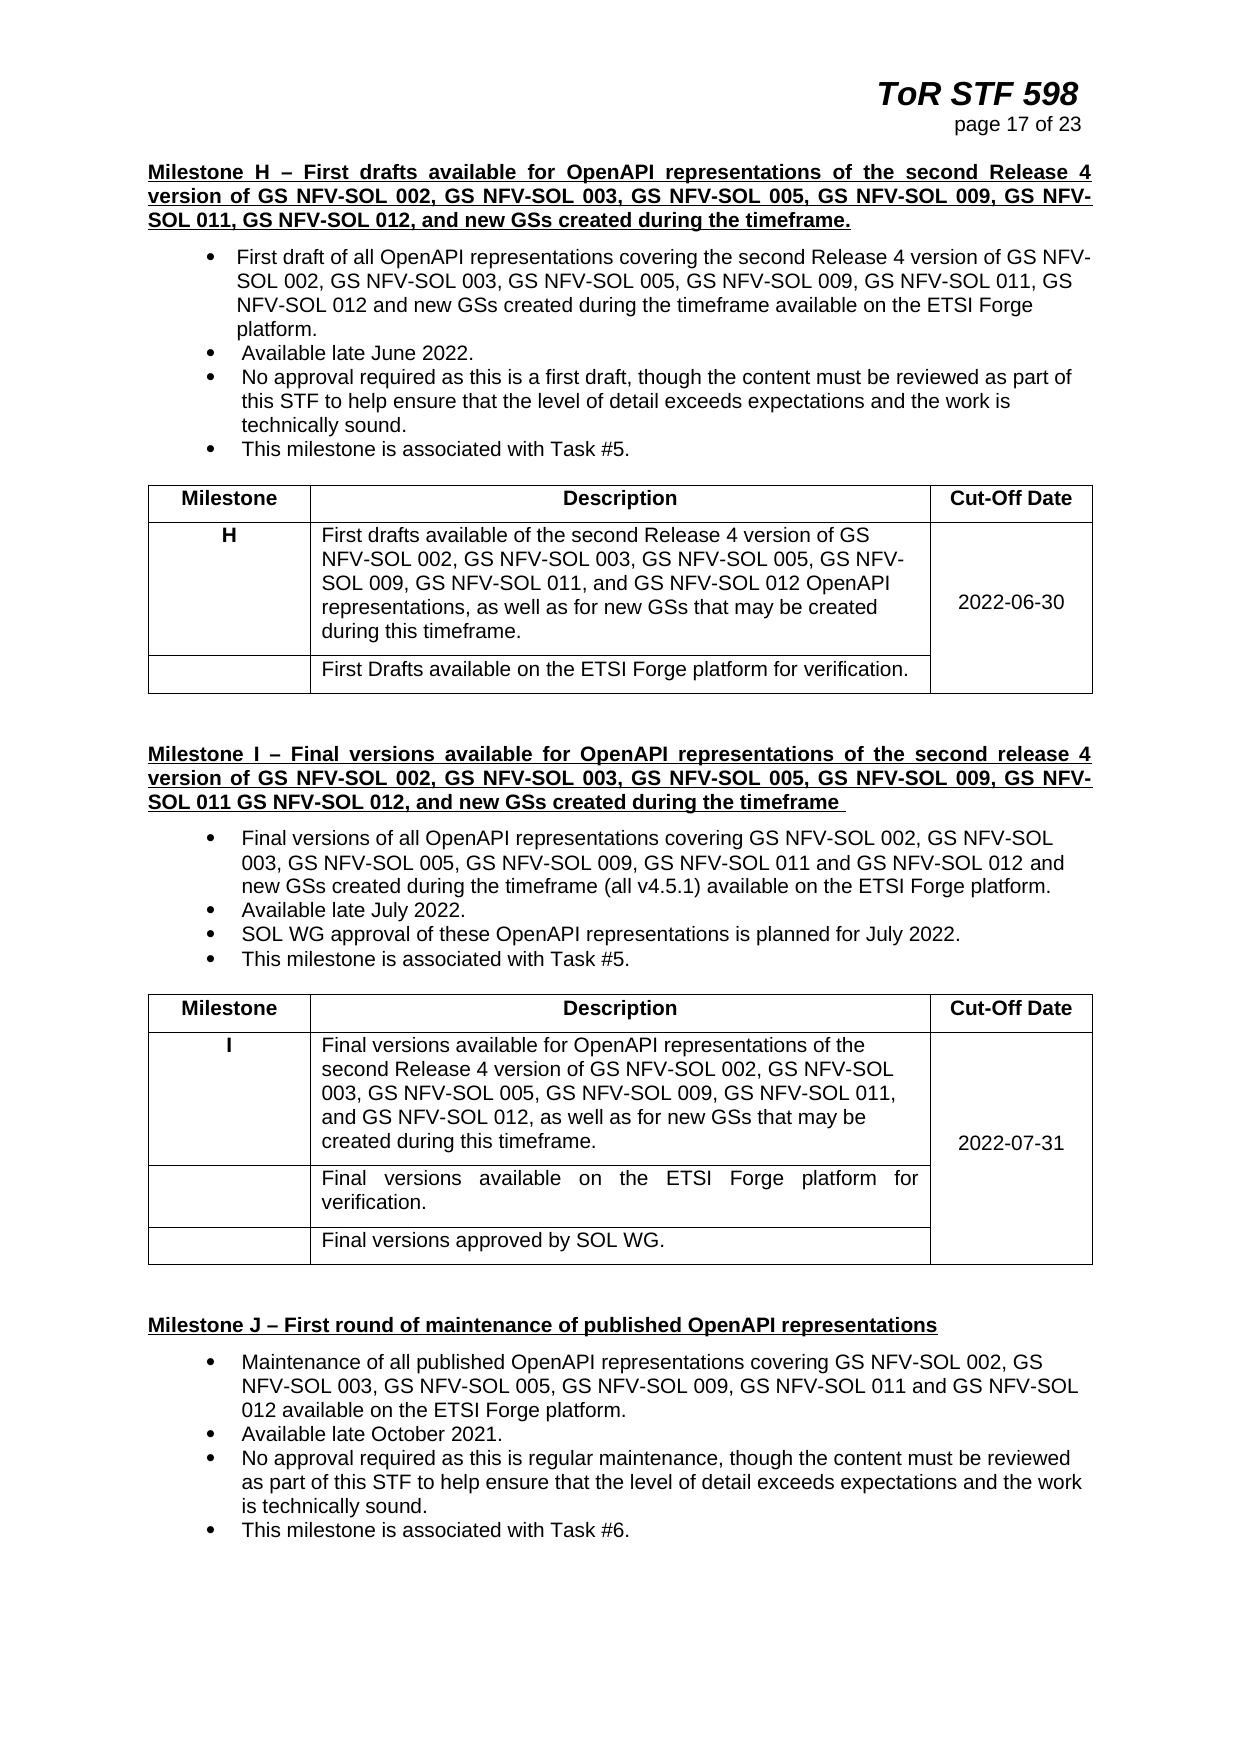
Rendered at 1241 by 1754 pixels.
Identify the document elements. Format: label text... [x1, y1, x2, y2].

table_header Milestone [149, 486, 310, 522]
text SOL WG approval of these OpenAPI representations is planned for July 2022. [207, 922, 1092, 946]
table_cell 2022-07-31 [931, 1033, 1092, 1264]
text Available late June 2022. [207, 341, 1092, 364]
table_cell I [149, 1033, 310, 1165]
text No approval required as this is regular maintenance, though the content must be reviewed as part of this STF to help ensure that the level of detail exceeds expectations and the work is technically sound. [207, 1446, 1092, 1518]
text Milestone J – First round of maintenance of published OpenAPI representations [148, 1313, 1092, 1337]
text Maintenance of all published OpenAPI representations covering GS NFV-SOL 002, GS NFV-SOL 003, GS NFV-SOL 005, GS NFV-SOL 009, GS NFV-SOL 011 and GS NFV-SOL 012 available on the ETSI Forge platform. [207, 1349, 1092, 1422]
text This milestone is associated with Task #5. [207, 946, 1092, 970]
table_header Cut-Off Date [931, 486, 1092, 522]
text This milestone is associated with Task #5. [207, 437, 1092, 461]
text First draft of all OpenAPI representations covering the second Release 4 version of GS NFV-SOL 002, GS NFV-SOL 003, GS NFV-SOL 005, GS NFV-SOL 009, GS NFV-SOL 011, GS NFV-SOL 012 and new GSs created during the timeframe available on the ETSI Forge platform. [207, 244, 1092, 341]
text This milestone is associated with Task #6. [207, 1518, 1092, 1542]
text Milestone I – Final versions available for OpenAPI representations of the second release 4 version of GS NFV-SOL 002, GS NFV-SOL 003, GS NFV-SOL 005, GS NFV-SOL 009, GS NFV-SOL 011 GS NFV-SOL 012, and new GSs created during the timeframe [148, 764, 1092, 787]
table_header Description [311, 995, 930, 1032]
text Available late July 2022. [207, 898, 1092, 922]
table_header Cut-Off Date [931, 995, 1092, 1032]
table_cell Final versions available on the ETSI Forge platform for verification. [311, 1166, 930, 1227]
table_cell [149, 1166, 310, 1227]
table_header Milestone [149, 995, 310, 1032]
table_cell First drafts available of the second Release 4 version of GS NFV-SOL 002, GS NFV-SOL 003, GS NFV-SOL 005, GS NFV-SOL 009, GS NFV-SOL 011, and GS NFV-SOL 012 OpenAPI representations, as well as for new GSs that may be created during this timeframe. [311, 523, 930, 655]
text Milestone I – Final versions available for OpenAPI representations of the second release 4 version of GS NFV-SOL 002, GS NFV-SOL 003, GS NFV-SOL 005, GS NFV-SOL 009, GS NFV-SOL 011 GS NFV-SOL 012, and new GSs created during the timeframe [148, 742, 1092, 763]
table_cell H [149, 523, 310, 655]
table_cell First Drafts available on the ETSI Forge platform for verification. [311, 656, 930, 693]
table_cell Final versions available for OpenAPI representations of the second Release 4 version of GS NFV-SOL 002, GS NFV-SOL 003, GS NFV-SOL 005, GS NFV-SOL 009, GS NFV-SOL 011, and GS NFV-SOL 012, as well as for new GSs that may be created during this timeframe. [311, 1033, 930, 1165]
text Final versions of all OpenAPI representations covering GS NFV-SOL 002, GS NFV-SOL 003, GS NFV-SOL 005, GS NFV-SOL 009, GS NFV-SOL 011 and GS NFV-SOL 012 and new GSs created during the timeframe (all v4.5.1) available on the ETSI Forge platform. [207, 826, 1092, 898]
text Milestone I – Final versions available for OpenAPI representations of the second release 4 version of GS NFV-SOL 002, GS NFV-SOL 003, GS NFV-SOL 005, GS NFV-SOL 009, GS NFV-SOL 011 GS NFV-SOL 012, and new GSs created during the timeframe [148, 788, 1092, 814]
table_cell [149, 1228, 310, 1264]
table_cell [149, 656, 310, 693]
text Milestone H – First drafts available for OpenAPI representations of the second Release 4 version of GS NFV-SOL 002, GS NFV-SOL 003, GS NFV-SOL 005, GS NFV-SOL 009, GS NFV-SOL 011, GS NFV-SOL 012, and new GSs created during the timeframe. [148, 182, 1092, 205]
text No approval required as this is a first draft, though the content must be reviewed as part of this STF to help ensure that the level of detail exceeds expectations and the work is technically sound. [207, 364, 1092, 437]
text Available late October 2021. [207, 1422, 1092, 1446]
table_cell Final versions approved by SOL WG. [311, 1228, 930, 1264]
table_cell 2022-06-30 [931, 523, 1092, 693]
text Milestone H – First drafts available for OpenAPI representations of the second Release 4 version of GS NFV-SOL 002, GS NFV-SOL 003, GS NFV-SOL 005, GS NFV-SOL 009, GS NFV-SOL 011, GS NFV-SOL 012, and new GSs created during the timeframe. [148, 160, 1092, 181]
text Milestone H – First drafts available for OpenAPI representations of the second Release 4 version of GS NFV-SOL 002, GS NFV-SOL 003, GS NFV-SOL 005, GS NFV-SOL 009, GS NFV-SOL 011, GS NFV-SOL 012, and new GSs created during the timeframe. [148, 206, 1092, 232]
table_header Description [311, 486, 930, 522]
